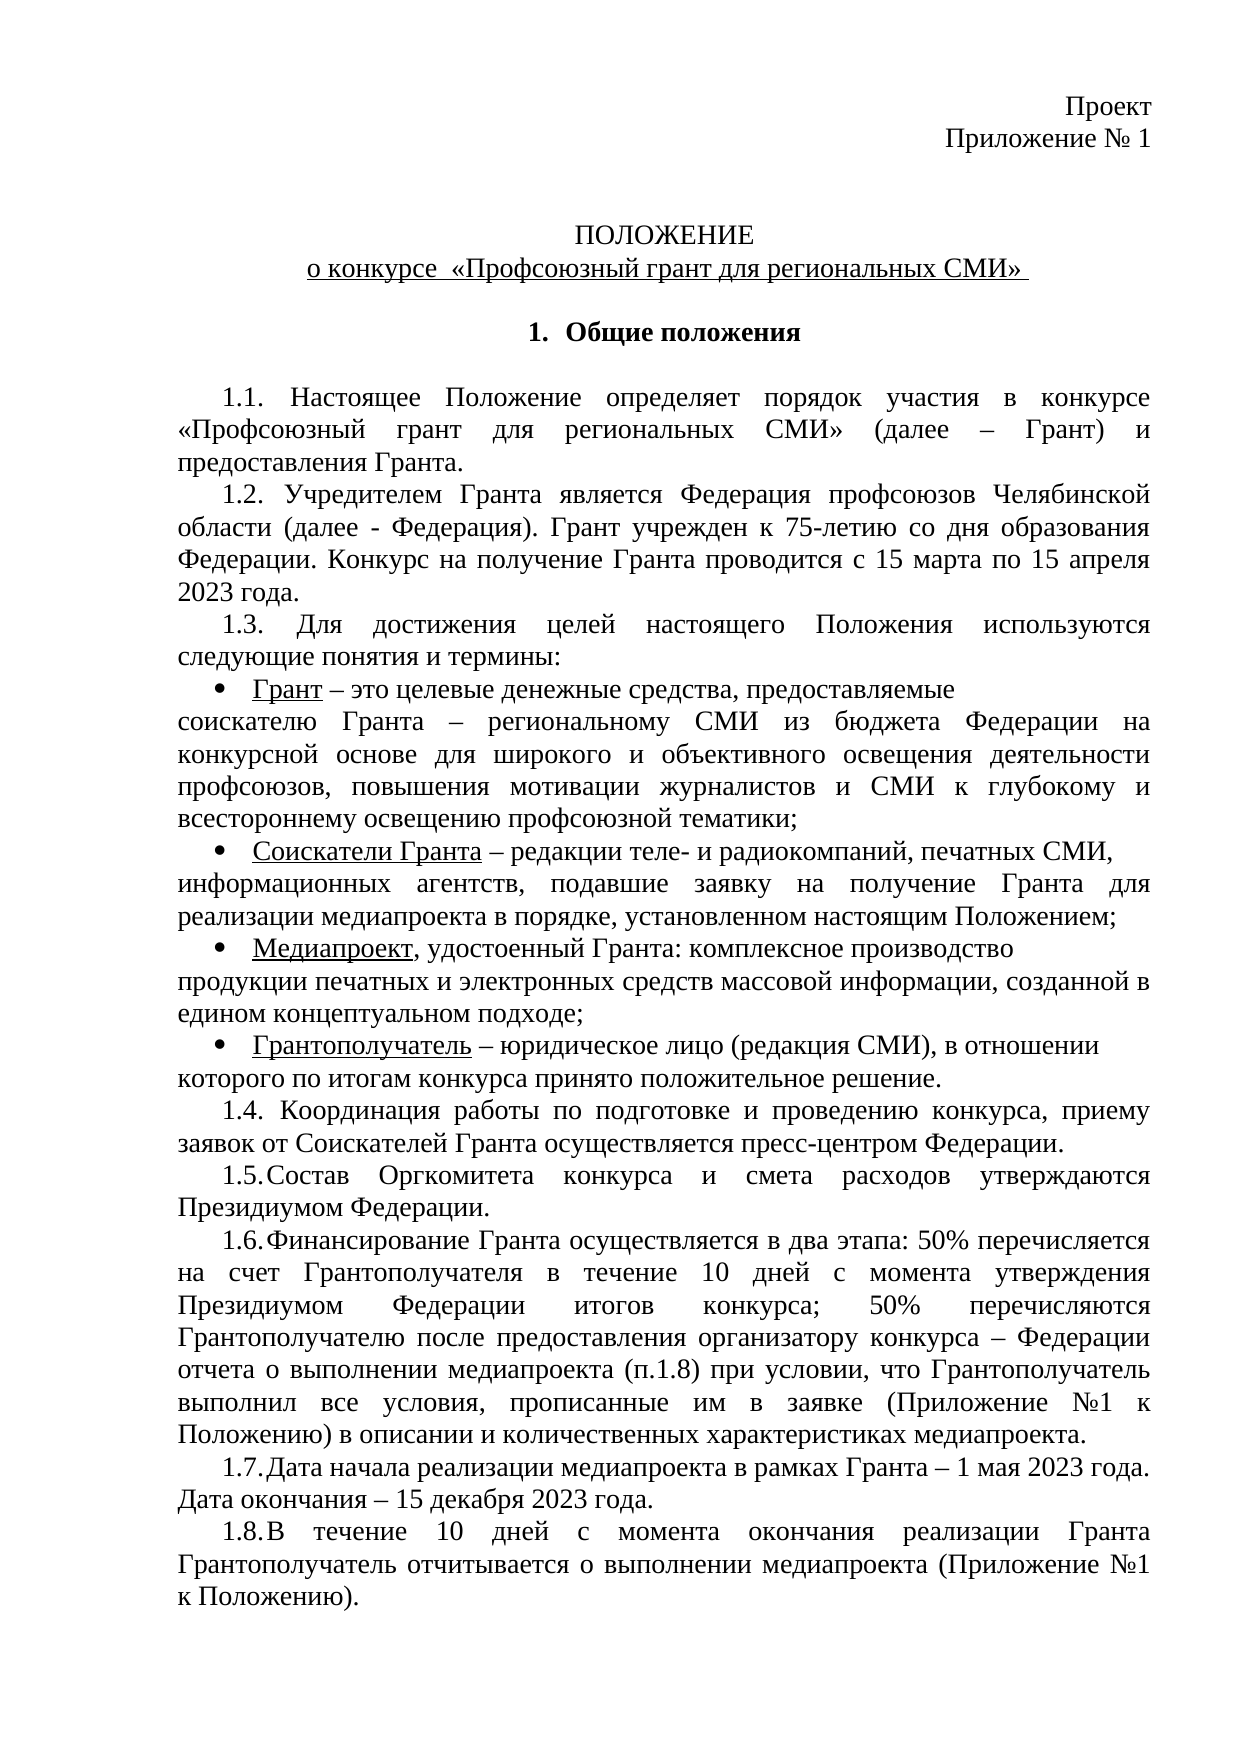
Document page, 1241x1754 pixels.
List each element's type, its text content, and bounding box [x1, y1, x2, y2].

text соискателю Гранта – региональному СМИ из бюджета Федерации на конкурсной основе для широкого и объективного освещения деятельности профсоюзов, повышения мотивации журналистов и СМИ к глубокому и всестороннему освещению профсоюзной тематики; [177, 704, 1152, 834]
list Грантополучатель – юридическое лицо (редакция СМИ), в отношении [215, 1028, 1152, 1061]
text информационных агентств, подавшие заявку на получение Гранта для реализации медиапроекта в порядке, установленном настоящим Положением; [177, 866, 1152, 931]
text продукции печатных и электронных средств массовой информации, созданной в едином концептуальном подходе; [177, 964, 1152, 1028]
list Общие положения [177, 315, 1152, 348]
list Финансирование Гранта осуществляется в два этапа: 50% перечисляется на счет Грантополучателя в течение 10 дней с момента утверждения Президиумом Федерации итогов конкурса; 50% перечисляются Грантополучателю после предоставления организатору конкурса – Федерации отчета о выполнении медиапроекта (п.1.8) при условии, что Грантополучатель выполнил все условия, прописанные им в заявке (Приложение №1 к Положению) в описании и количественных характеристиках медиапроекта. [177, 1223, 1152, 1450]
list Медиапроект, удостоенный Гранта: комплексное производство [215, 931, 1152, 964]
list Для достижения целей настоящего Положения используются следующие понятия и термины: [177, 607, 1152, 672]
list Грант – это целевые денежные средства, предоставляемые [215, 672, 1152, 704]
list Учредителем Гранта является Федерация профсоюзов Челябинской области (далее - Федерация). Грант учрежден к 75-летию со дня образования Федерации. Конкурс на получение Гранта проводится с 15 марта по 15 апреля 2023 года. [177, 477, 1152, 607]
text которого по итогам конкурса принято положительное решение. [177, 1061, 1152, 1093]
list Координация работы по подготовке и проведению конкурса, приему заявок от Соискателей Гранта осуществляется пресс-центром Федерации. [177, 1093, 1152, 1158]
list В течение 10 дней с момента окончания реализации Гранта Грантополучатель отчитывается о выполнении медиапроекта (Приложение №1 к Положению). [177, 1514, 1152, 1612]
list Настоящее Положение определяет порядок участия в конкурсе «Профсоюзный грант для региональных СМИ» (далее – Грант) и предоставления Гранта. [177, 380, 1152, 477]
text Проект [177, 89, 1152, 121]
list Состав Оргкомитета конкурса и смета расходов утверждаются Президиумом Федерации. [177, 1158, 1152, 1223]
text о конкурсе «Профсоюзный грант для региональных СМИ» [177, 251, 1152, 283]
text Приложение № 1 [177, 121, 1152, 153]
text ПОЛОЖЕНИЕ [177, 218, 1152, 251]
list Дата начала реализации медиапроекта в рамках Гранта – 1 мая 2023 года. Дата окончания – 15 декабря 2023 года. [177, 1450, 1152, 1514]
list Соискатели Гранта – редакции теле- и радиокомпаний, печатных СМИ, [215, 834, 1152, 866]
